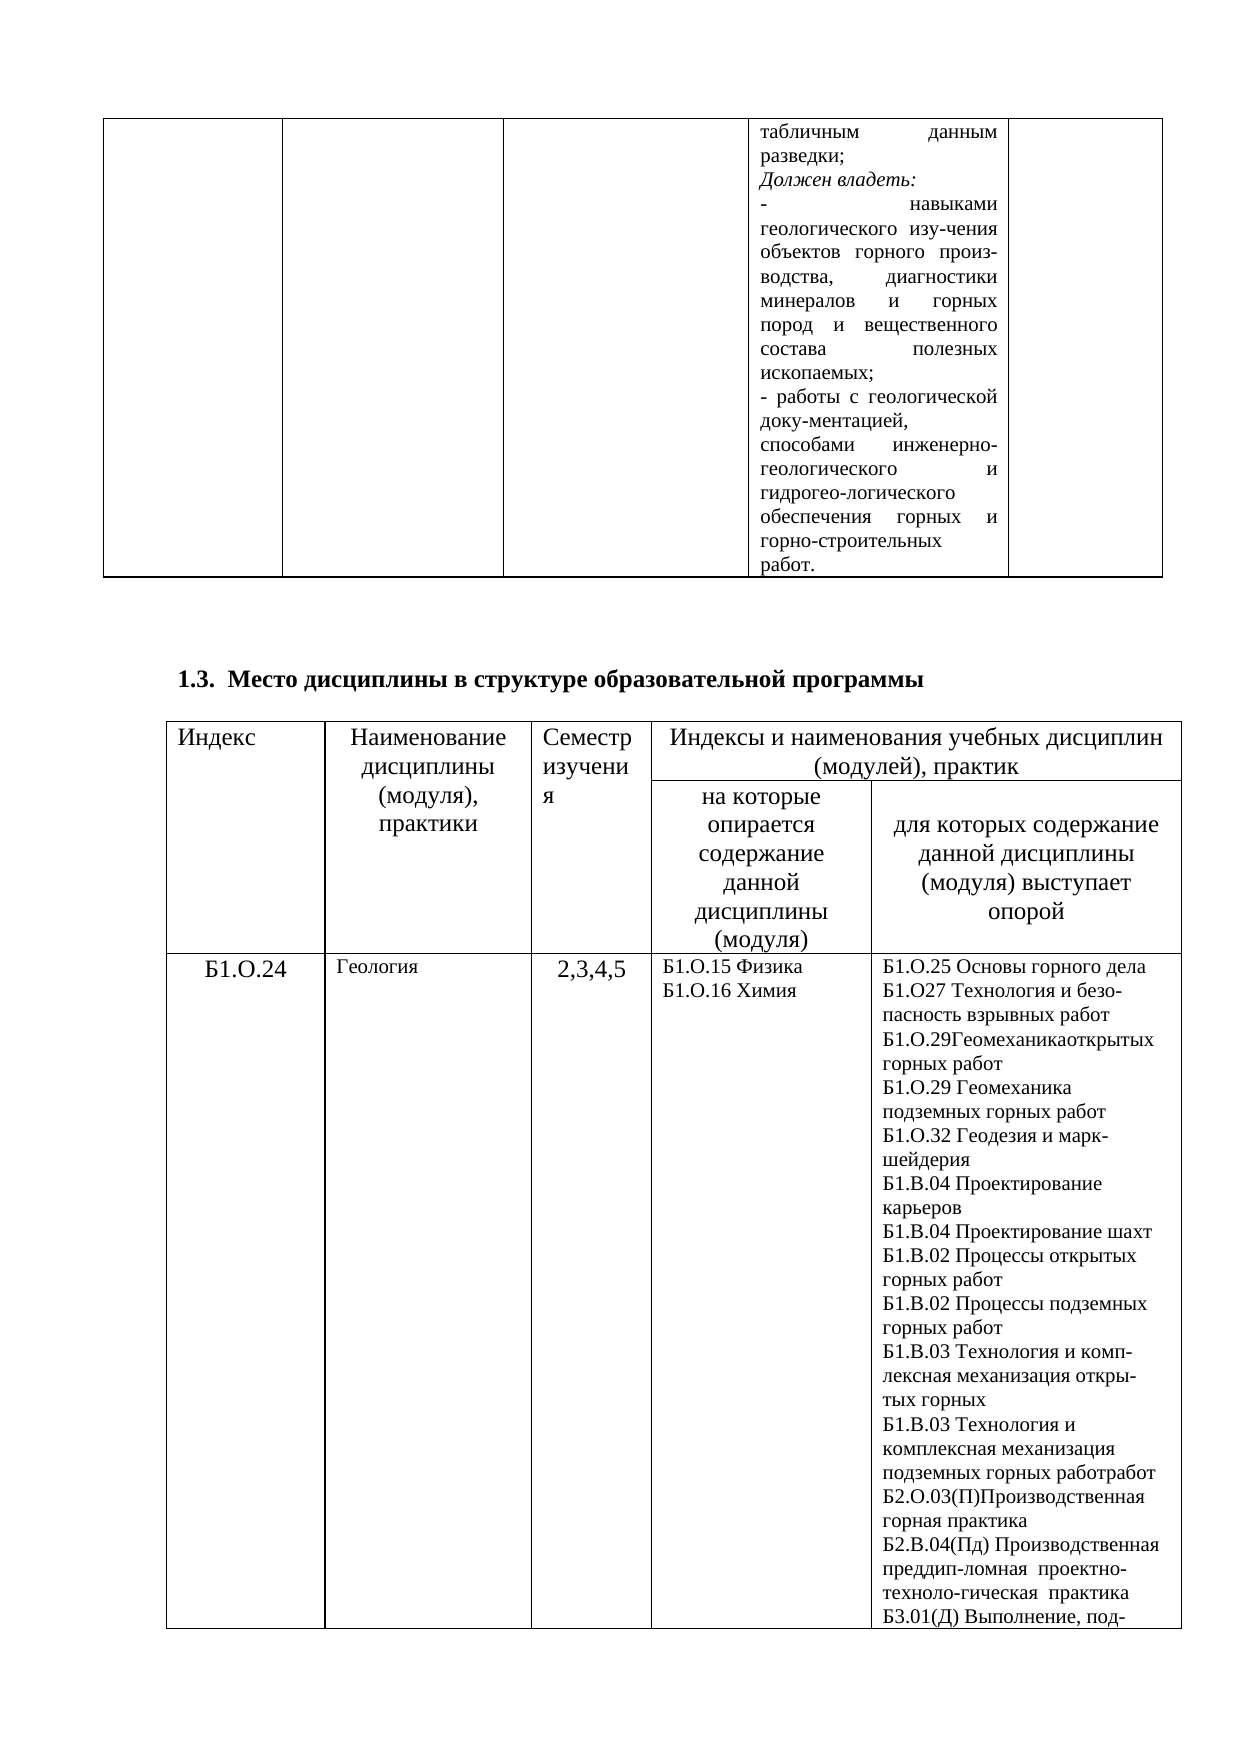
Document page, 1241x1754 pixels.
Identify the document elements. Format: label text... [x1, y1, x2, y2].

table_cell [104, 119, 282, 576]
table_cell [283, 119, 503, 576]
table_header Наименование дисциплины (модуля), практики [326, 722, 531, 953]
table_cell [504, 119, 748, 576]
table_cell на которые опирается содержание данной дисциплины (модуля) [652, 781, 871, 953]
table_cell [652, 954, 871, 1628]
table_header Семестр изучения [532, 722, 651, 953]
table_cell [872, 954, 1181, 1628]
table_cell Б1.О.24 [167, 954, 324, 1628]
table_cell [1009, 119, 1162, 576]
table_cell Геология [326, 954, 531, 1628]
table_header Индекс [167, 722, 324, 953]
table_cell 2,3,4,5 [532, 954, 651, 1628]
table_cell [749, 119, 1008, 576]
table_cell для которых содержание данной дисциплины (модуля) выступает опорой [872, 781, 1181, 953]
table_header Индексы и наименования учебных дисциплин (модулей), практик [652, 722, 1181, 780]
text 1.3. Место дисциплины в структуре образовательной программы [177, 664, 1152, 692]
